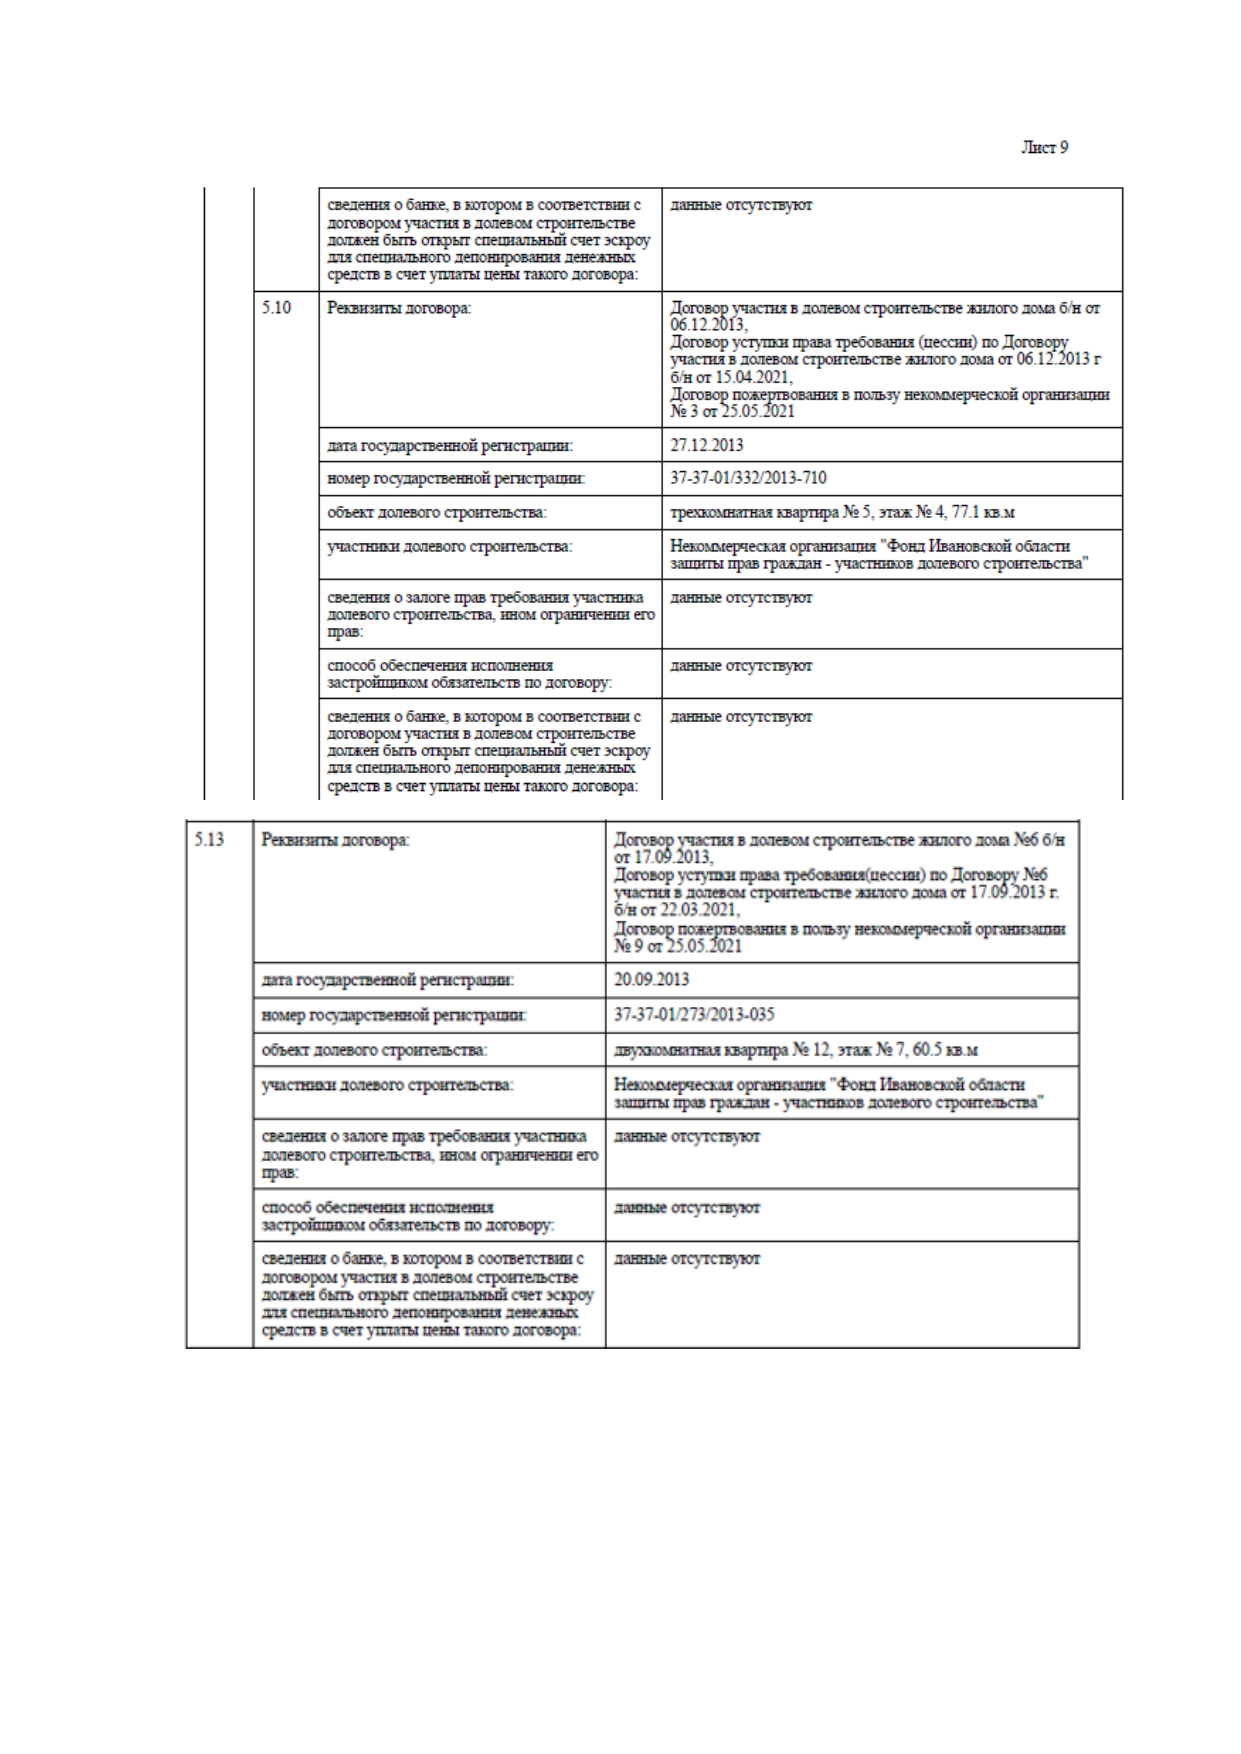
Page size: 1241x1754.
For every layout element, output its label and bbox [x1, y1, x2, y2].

picture [177, 818, 1137, 1349]
picture [177, 118, 1152, 800]
